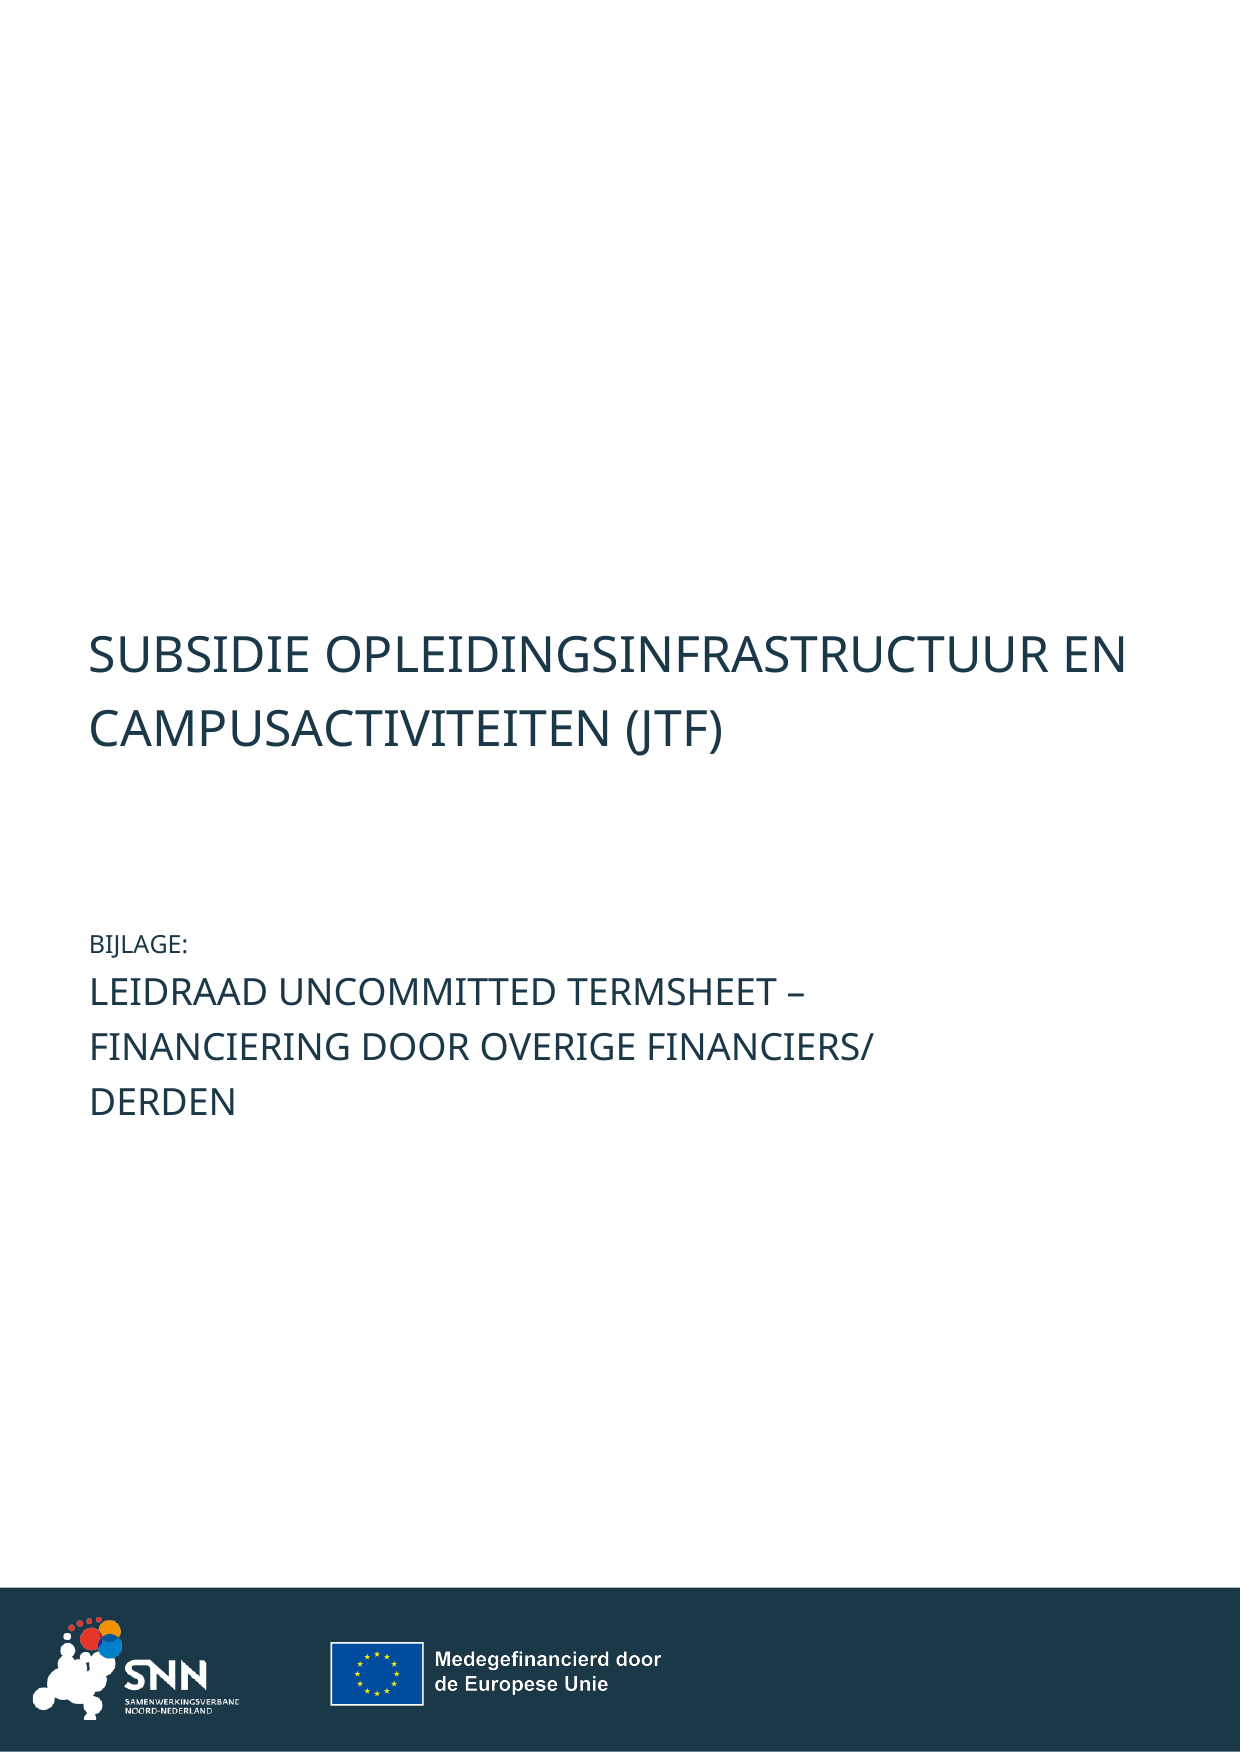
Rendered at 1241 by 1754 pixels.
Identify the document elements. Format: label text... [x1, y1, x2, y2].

picture [32, 1617, 240, 1720]
picture [325, 1640, 712, 1708]
subtitle Subsidie opleidingsinfrastructuur en campusactiviteiten (JTF) [89, 619, 1141, 761]
text Bijlage: Leidraad uncommitted termsheet – financiering door overige financiers/ derden [89, 927, 1141, 1126]
